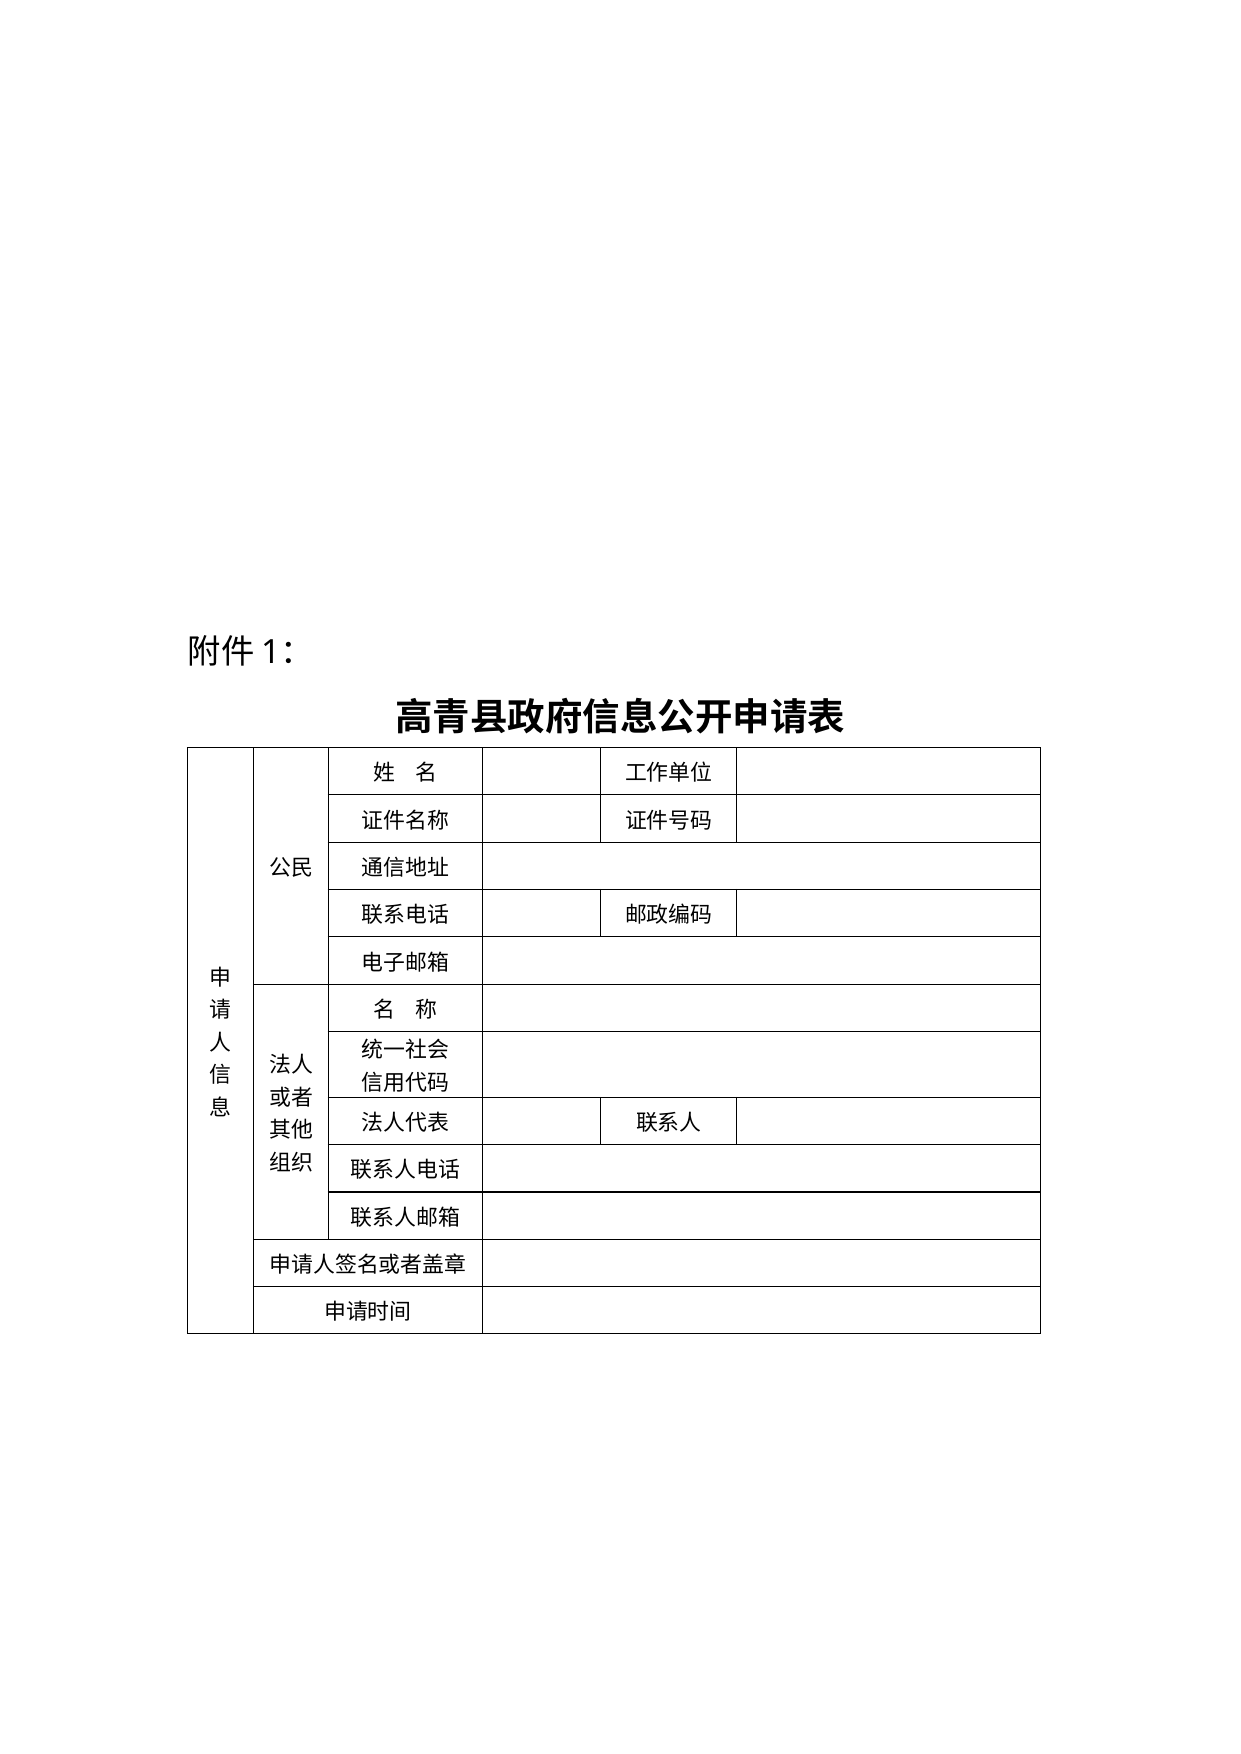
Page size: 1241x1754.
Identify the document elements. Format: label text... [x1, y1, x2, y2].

table_cell 联系人邮箱 [329, 1193, 482, 1239]
table_cell 联系人 [601, 1098, 736, 1144]
table_cell 邮政编码 [601, 890, 736, 936]
table_cell 通信地址 [329, 843, 482, 889]
table_cell 联系电话 [329, 890, 482, 936]
table_cell [737, 795, 1040, 842]
table_header [483, 748, 600, 794]
text 附件1： [187, 617, 1053, 682]
table_header 工作单位 [601, 748, 736, 794]
table_cell [483, 937, 1040, 983]
table_cell 电子邮箱 [329, 937, 482, 983]
table_cell 统一社会 信用代码 [329, 1032, 482, 1097]
table_cell [483, 890, 600, 936]
table_cell 申请人签名或者盖章 [254, 1240, 482, 1286]
text 高青县政府信息公开申请表 [187, 682, 1053, 747]
table_cell 证件号码 [601, 795, 736, 842]
table_cell [737, 1098, 1040, 1144]
table_cell [483, 1032, 1040, 1097]
table_header 公民 [254, 748, 328, 983]
table_cell 申请时间 [254, 1287, 482, 1333]
table_cell [483, 1240, 1040, 1286]
table_cell 法人或者其他组织 [254, 985, 328, 1239]
table_cell 法人代表 [329, 1098, 482, 1144]
table_cell [737, 890, 1040, 936]
table_cell [483, 1193, 1040, 1239]
table_cell [483, 985, 1040, 1031]
table_cell [483, 1098, 600, 1144]
table_header [737, 748, 1040, 794]
table_cell [483, 1287, 1040, 1333]
table_cell [483, 1145, 1040, 1191]
table_cell 名 称 [329, 985, 482, 1031]
table_cell [483, 843, 1040, 889]
table_cell [483, 795, 600, 842]
table_header 姓 名 [329, 748, 482, 794]
table_cell 证件名称 [329, 795, 482, 842]
table_cell 联系人电话 [329, 1145, 482, 1191]
table_header 申请人信息 [188, 748, 253, 1333]
